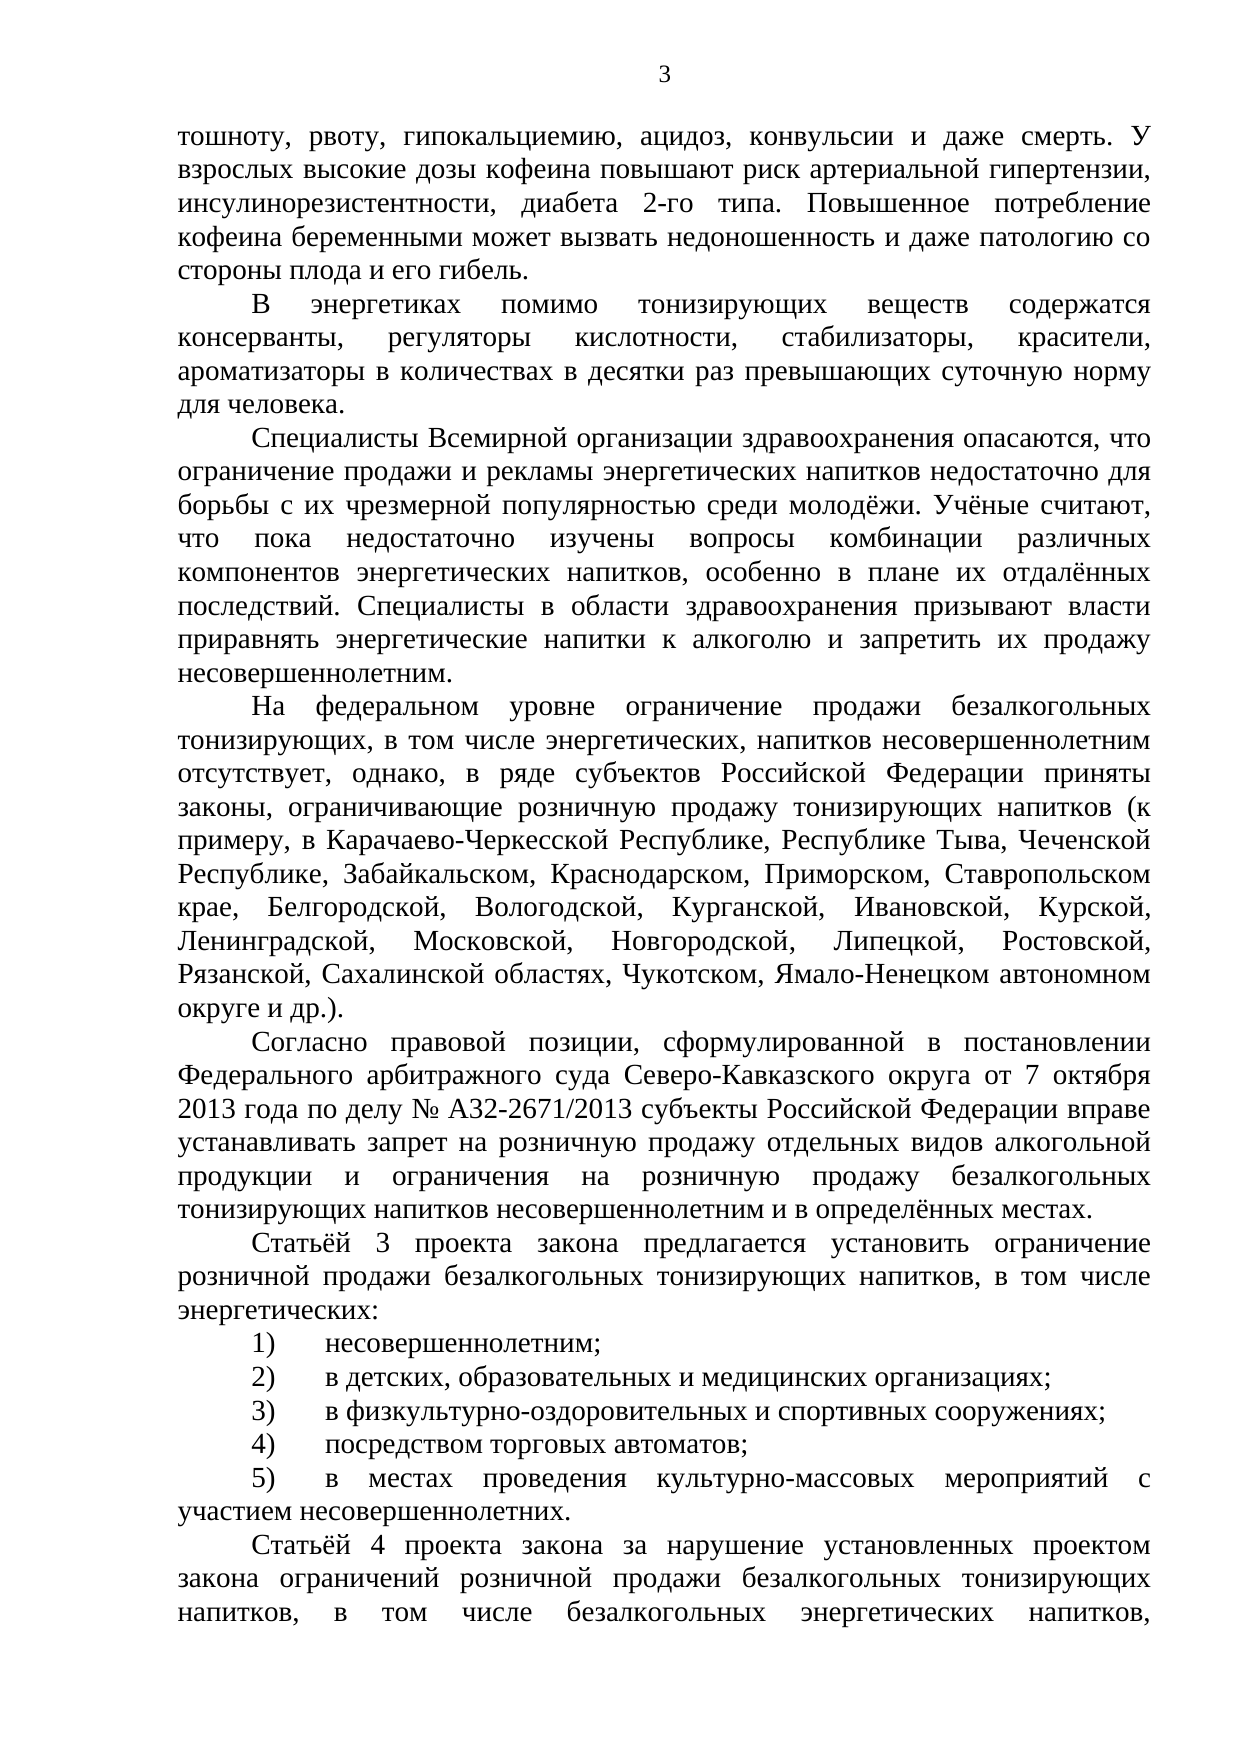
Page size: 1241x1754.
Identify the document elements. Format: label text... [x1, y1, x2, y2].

text В энергетиках помимо тонизирующих веществ содержатся консерванты, регуляторы кислотности, стабилизаторы, красители, ароматизаторы в количествах в десятки раз превышающих суточную норму для человека. [177, 286, 1152, 420]
list в физкультурно-оздоровительных и спортивных сооружениях; [177, 1393, 1152, 1426]
text На федеральном уровне ограничение продажи безалкогольных тонизирующих, в том числе энергетических, напитков несовершеннолетним отсутствует, однако, в ряде субъектов Российской Федерации приняты законы, ограничивающие розничную продажу тонизирующих напитков (к примеру, в Карачаево-Черкесской Республике, Республике Тыва, Чеченской Республике, Забайкальском, Краснодарском, Приморском, Ставропольском крае, Белгородской, Вологодской, Курганской, Ивановской, Курской, Ленинградской, Московской, Новгородской, Липецкой, Ростовской, Рязанской, Сахалинской областях, Чукотском, Ямало-Ненецком автономном округе и др.). [177, 688, 1152, 1024]
list посредством торговых автоматов; [177, 1426, 1152, 1460]
list несовершеннолетним; [177, 1326, 1152, 1359]
text Статьёй 3 проекта закона предлагается установить ограничение розничной продажи безалкогольных тонизирующих напитков, в том числе энергетических: [177, 1225, 1152, 1326]
text Специалисты Всемирной организации здравоохранения опасаются, что ограничение продажи и рекламы энергетических напитков недостаточно для борьбы с их чрезмерной популярностью среди молодёжи. Учёные считают, что пока недостаточно изучены вопросы комбинации различных компонентов энергетических напитков, особенно в плане их отдалённых последствий. Специалисты в области здравоохранения призывают власти приравнять энергетические напитки к алкоголю и запретить их продажу несовершеннолетним. [177, 420, 1152, 688]
list в местах проведения культурно-массовых мероприятий с участием несовершеннолетних. [177, 1460, 1152, 1527]
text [177, 1527, 1152, 1627]
list в детских, образовательных и медицинских организациях; [177, 1359, 1152, 1393]
text Согласно правовой позиции, сформулированной в постановлении Федерального арбитражного суда Северо-Кавказского округа от 7 октября 2013 года по делу № А32-2671/2013 субъекты Российской Федерации вправе устанавливать запрет на розничную продажу отдельных видов алкогольной продукции и ограничения на розничную продажу безалкогольных тонизирующих напитков несовершеннолетним и в определённых местах. [177, 1024, 1152, 1225]
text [177, 118, 1152, 286]
